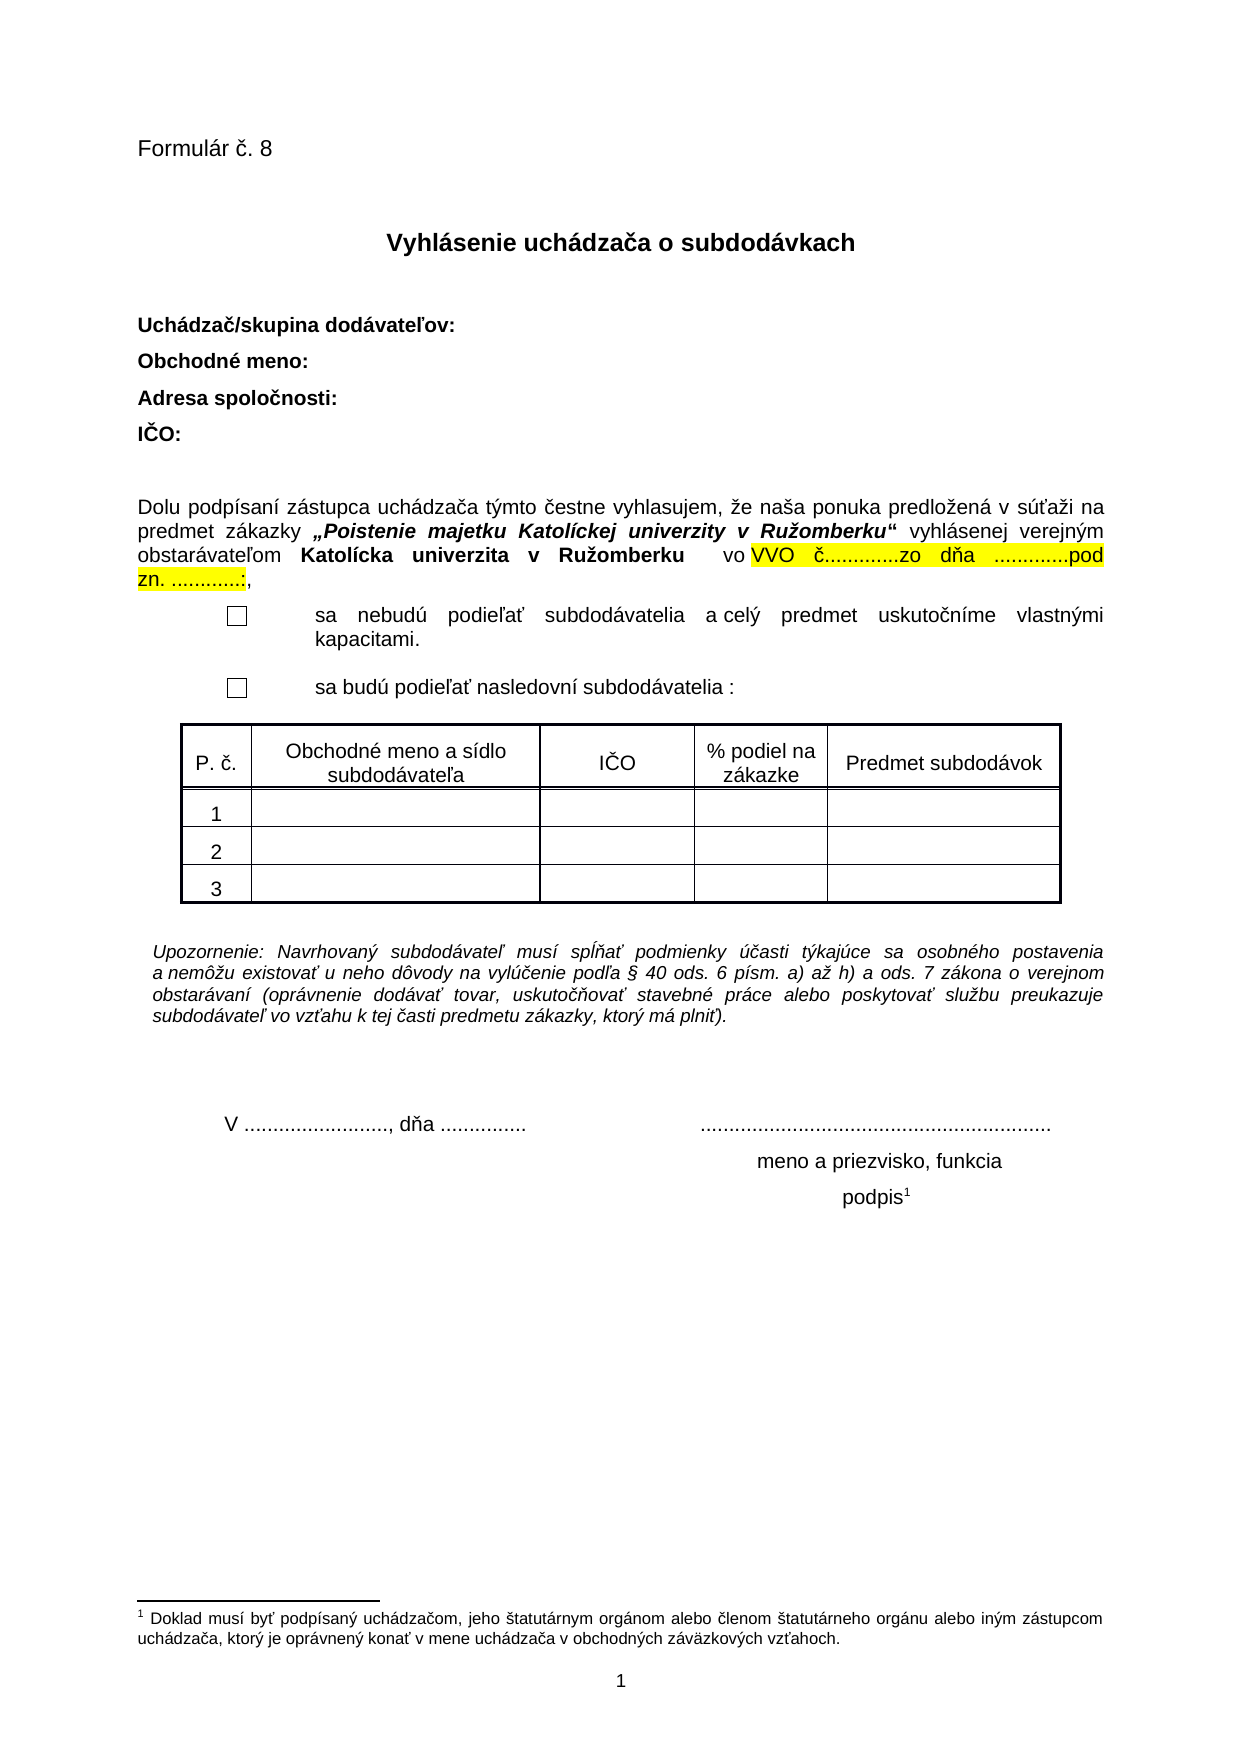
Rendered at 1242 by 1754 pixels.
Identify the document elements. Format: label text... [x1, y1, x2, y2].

subtitle Vyhlásenie uchádzača o subdodávkach [137, 228, 1104, 257]
text Uchádzač/skupina dodávateľov: [137, 312, 1104, 336]
subtitle Formulár č. 8 [137, 135, 1082, 162]
table_cell [252, 790, 539, 826]
table_header Obchodné meno a sídlo subdodávateľa [252, 726, 539, 786]
table_header % podiel na zákazke [695, 726, 827, 786]
table_cell [828, 827, 1059, 863]
table_cell [252, 827, 539, 863]
list sa budú podieľať nasledovní subdodávatelia : [226, 675, 1104, 699]
text Dolu podpísaní zástupca uchádzača týmto čestne vyhlasujem, že naša ponuka predložená v súťaži na predmet zákazky „Poistenie majetku Katolíckej univerzity v Ružomberku“ vyhlásenej verejným obstarávateľom Katolícka univerzita v Ružomberku vo VVO č.............zo dňa .............pod zn. ............:, [137, 495, 1104, 591]
table_header Predmet subdodávok [828, 726, 1059, 786]
table_header V ........................., dňa ............... [126, 1094, 625, 1288]
table_cell 3 [183, 865, 251, 901]
table_cell [695, 790, 827, 826]
table_cell [828, 865, 1059, 901]
text IČO: [137, 422, 1104, 446]
table_header ............................................................. meno a priezvisko, funkcia podpis1 [625, 1094, 1127, 1288]
table_cell 1 [183, 790, 251, 826]
table_cell [541, 790, 694, 826]
table_cell [541, 827, 694, 863]
table_cell 2 [183, 827, 251, 863]
list Upozornenie: Navrhovaný subdodávateľ musí spĺňať podmienky účasti týkajúce sa osobného postavenia a nemôžu existovať u neho dôvody na vylúčenie podľa § 40 ods. 6 písm. a) až h) a ods. 7 zákona o verejnom obstarávaní (oprávnenie dodávať tovar, uskutočňovať stavebné práce alebo poskytovať službu preukazuje subdodávateľ vo vzťahu k tej časti predmetu zákazky, ktorý má plniť). [152, 941, 1104, 1027]
table_cell [828, 790, 1059, 826]
table_header IČO [541, 726, 694, 786]
table_cell [541, 865, 694, 901]
table_cell [252, 865, 539, 901]
list sa nebudú podieľať subdodávatelia a celý predmet uskutočníme vlastnými kapacitami. [226, 603, 1104, 651]
table_cell [695, 827, 827, 863]
text Adresa spoločnosti: [137, 385, 1104, 409]
table_cell [695, 865, 827, 901]
table_header P. č. [183, 726, 251, 786]
text Obchodné meno: [137, 349, 1104, 373]
